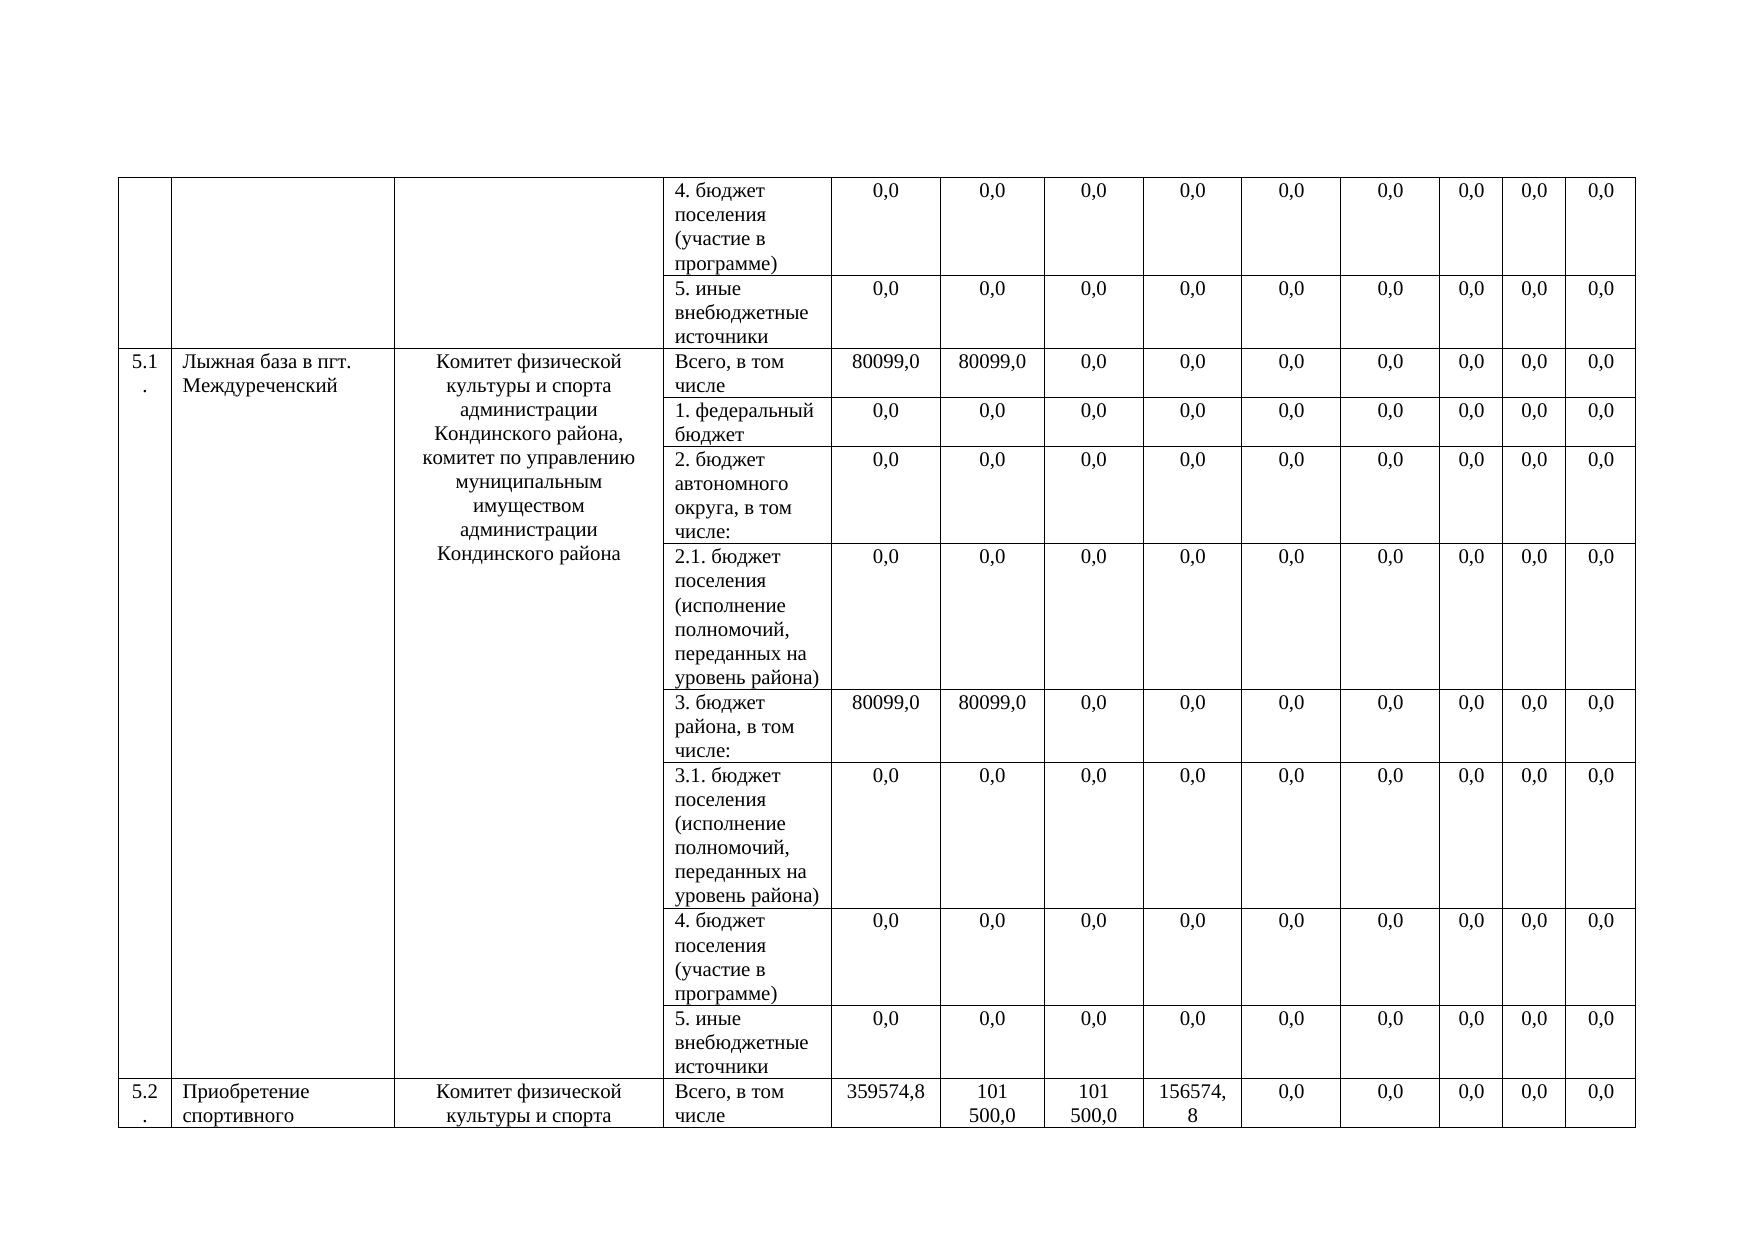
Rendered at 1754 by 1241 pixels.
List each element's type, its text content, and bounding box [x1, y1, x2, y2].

table_cell 4. бюджет поселения (участие в программе) [664, 909, 831, 1005]
table_cell 1. федеральный бюджет [664, 398, 831, 446]
table_cell 0,0 [1566, 349, 1635, 397]
table_cell 0,0 [1440, 690, 1502, 762]
table_cell 0,0 [1045, 398, 1143, 446]
table_cell 0,0 [1440, 1079, 1502, 1127]
table_cell 0,0 [1242, 276, 1340, 348]
table_cell 0,0 [1566, 690, 1635, 762]
table_cell 0,0 [1144, 447, 1241, 543]
table_cell 0,0 [1341, 763, 1439, 907]
table_cell Всего, в том числе [664, 1079, 831, 1127]
table_cell 0,0 [1440, 544, 1502, 689]
table_cell Всего, в том числе [664, 349, 831, 397]
table_cell 0,0 [832, 544, 940, 689]
table_cell 0,0 [1341, 690, 1439, 762]
table_cell 80099,0 [832, 349, 940, 397]
table_cell 0,0 [1440, 398, 1502, 446]
table_cell 0,0 [1045, 544, 1143, 689]
table_cell 0,0 [1440, 909, 1502, 1005]
table_cell 0,0 [1242, 349, 1340, 397]
table_cell 0,0 [832, 909, 940, 1005]
table_cell Лыжная база в пгт. Междуреченский [172, 349, 394, 1078]
table_cell 0,0 [832, 398, 940, 446]
table_cell 0,0 [1566, 763, 1635, 907]
table_cell 0,0 [1242, 544, 1340, 689]
table_cell 0,0 [1341, 398, 1439, 446]
table_cell 0,0 [1144, 178, 1241, 274]
table_cell 0,0 [1341, 1079, 1439, 1127]
table_cell 0,0 [941, 398, 1044, 446]
table_cell 0,0 [1045, 447, 1143, 543]
table_cell 0,0 [1341, 178, 1439, 274]
table_cell 0,0 [1144, 544, 1241, 689]
table_cell 4. бюджет поселения (участие в программе) [664, 178, 831, 274]
table_cell 0,0 [1503, 1079, 1565, 1127]
table_cell 3.1. бюджет поселения (исполнение полномочий, переданных на уровень района) [664, 763, 831, 907]
table_cell 101 500,0 [1045, 1079, 1143, 1127]
table_cell 0,0 [1566, 447, 1635, 543]
table_cell 0,0 [941, 1006, 1044, 1078]
table_cell 0,0 [1144, 398, 1241, 446]
table_cell 0,0 [1566, 909, 1635, 1005]
table_cell 0,0 [1045, 349, 1143, 397]
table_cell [172, 1079, 394, 1127]
table_cell 0,0 [1242, 690, 1340, 762]
table_cell 0,0 [941, 178, 1044, 274]
table_cell 0,0 [1045, 763, 1143, 907]
table_cell 0,0 [1045, 690, 1143, 762]
table_cell 80099,0 [832, 690, 940, 762]
table_cell 0,0 [832, 763, 940, 907]
table_cell 2. бюджет автономного округа, в том числе: [664, 447, 831, 543]
table_cell 0,0 [1566, 1006, 1635, 1078]
table_cell 2.1. бюджет поселения (исполнение полномочий, переданных на уровень района) [664, 544, 831, 689]
table_cell 0,0 [1440, 1006, 1502, 1078]
table_cell 0,0 [832, 276, 940, 348]
table_cell 0,0 [941, 909, 1044, 1005]
table_cell 5. иные внебюджетные источники [664, 1006, 831, 1078]
table_cell 0,0 [1341, 544, 1439, 689]
table_cell 5. иные внебюджетные источники [664, 276, 831, 348]
table_cell 0,0 [941, 447, 1044, 543]
table_cell 0,0 [1503, 1006, 1565, 1078]
table_cell 0,0 [1242, 1079, 1340, 1127]
table_cell 0,0 [941, 276, 1044, 348]
table_cell 80099,0 [941, 690, 1044, 762]
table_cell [395, 1079, 663, 1127]
table_cell 0,0 [1440, 763, 1502, 907]
table_cell 0,0 [1440, 447, 1502, 543]
table_cell 0,0 [1566, 398, 1635, 446]
table_cell 0,0 [1242, 763, 1340, 907]
table_cell 0,0 [1341, 909, 1439, 1005]
table_cell 80099,0 [941, 349, 1044, 397]
table_cell 0,0 [1566, 544, 1635, 689]
table_cell 0,0 [1503, 447, 1565, 543]
table_cell 0,0 [1503, 178, 1565, 274]
table_cell 0,0 [1144, 1006, 1241, 1078]
table_cell 0,0 [1503, 544, 1565, 689]
table_cell 0,0 [832, 178, 940, 274]
table_cell 0,0 [1341, 1006, 1439, 1078]
table_cell 0,0 [1503, 276, 1565, 348]
table_cell 0,0 [941, 763, 1044, 907]
table_cell 101 500,0 [941, 1079, 1044, 1127]
table_cell 156574,8 [1144, 1079, 1241, 1127]
table_cell 0,0 [1341, 349, 1439, 397]
table_cell 0,0 [941, 544, 1044, 689]
table_cell 0,0 [1566, 1079, 1635, 1127]
table_cell 0,0 [1144, 276, 1241, 348]
table_cell 0,0 [1144, 349, 1241, 397]
table_cell 0,0 [1144, 763, 1241, 907]
table_cell 0,0 [1045, 1006, 1143, 1078]
table_cell 0,0 [1045, 276, 1143, 348]
table_cell 0,0 [1503, 763, 1565, 907]
table_cell 0,0 [832, 1006, 940, 1078]
table_cell 0,0 [1503, 690, 1565, 762]
table_cell 0,0 [1440, 178, 1502, 274]
table_cell 0,0 [1144, 909, 1241, 1005]
table_cell 0,0 [1144, 690, 1241, 762]
table_cell 0,0 [1503, 398, 1565, 446]
table_cell 0,0 [1045, 178, 1143, 274]
table_cell 0,0 [1503, 909, 1565, 1005]
table_cell 0,0 [1045, 909, 1143, 1005]
table_cell 0,0 [1440, 276, 1502, 348]
table_cell 0,0 [1440, 349, 1502, 397]
table_cell 0,0 [832, 447, 940, 543]
table_cell 0,0 [1503, 349, 1565, 397]
table_cell 0,0 [1242, 398, 1340, 446]
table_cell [395, 349, 663, 1078]
table_cell 359574,8 [832, 1079, 940, 1127]
table_cell 0,0 [1242, 178, 1340, 274]
table_cell 0,0 [1242, 1006, 1340, 1078]
table_cell 3. бюджет района, в том числе: [664, 690, 831, 762]
table_cell 5.2. [119, 1079, 171, 1127]
table_cell 0,0 [1341, 447, 1439, 543]
table_cell 5.1. [119, 349, 171, 1078]
table_cell 0,0 [1242, 909, 1340, 1005]
table_cell 0,0 [1242, 447, 1340, 543]
table_cell 0,0 [1566, 276, 1635, 348]
table_cell 0,0 [1341, 276, 1439, 348]
table_cell 0,0 [1566, 178, 1635, 274]
